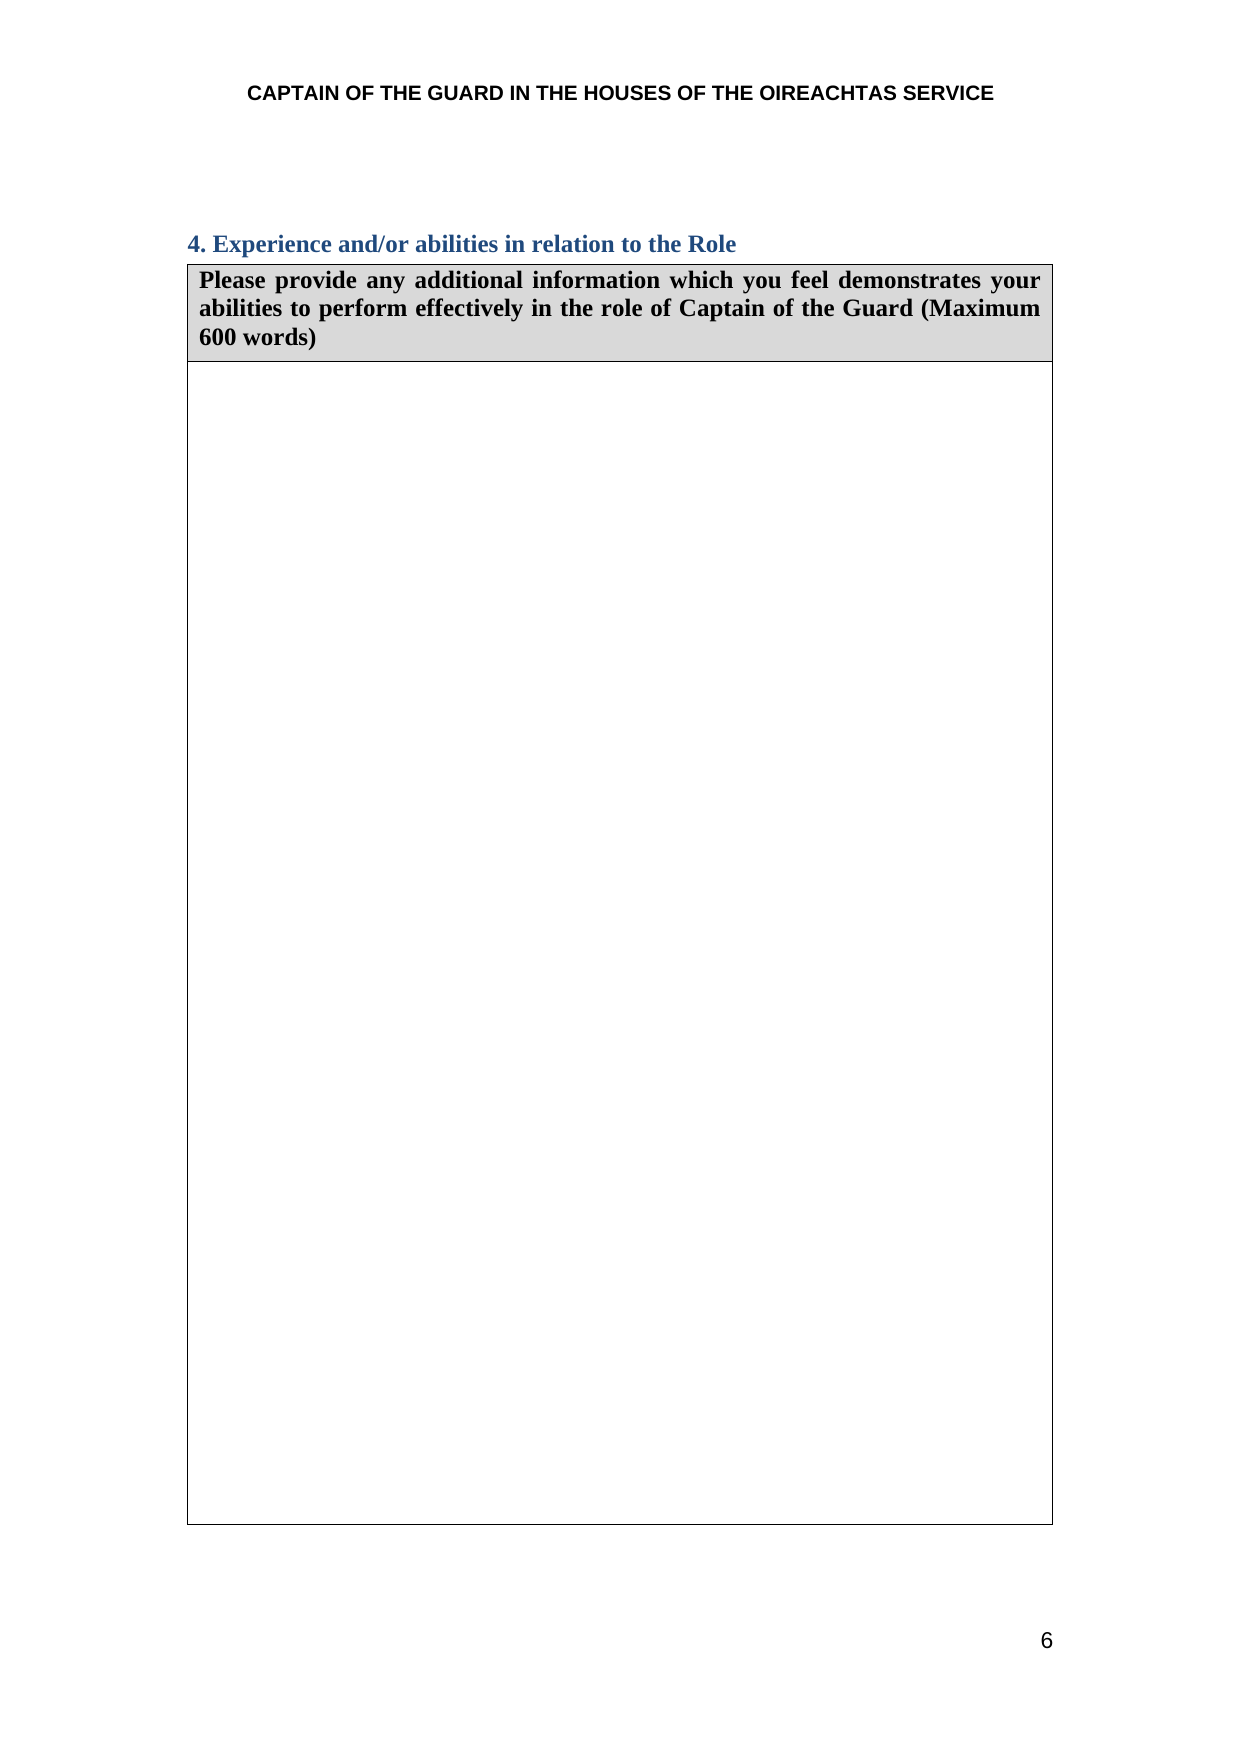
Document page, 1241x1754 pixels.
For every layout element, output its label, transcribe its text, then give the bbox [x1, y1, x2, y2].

table_cell [188, 362, 1052, 1523]
subtitle 4. Experience and/or abilities in relation to the Role [187, 229, 1053, 257]
table_header Please provide any additional information which you feel demonstrates your abilities to perform effectively in the role of Captain of the Guard (Maximum 600 words) [188, 265, 1052, 361]
